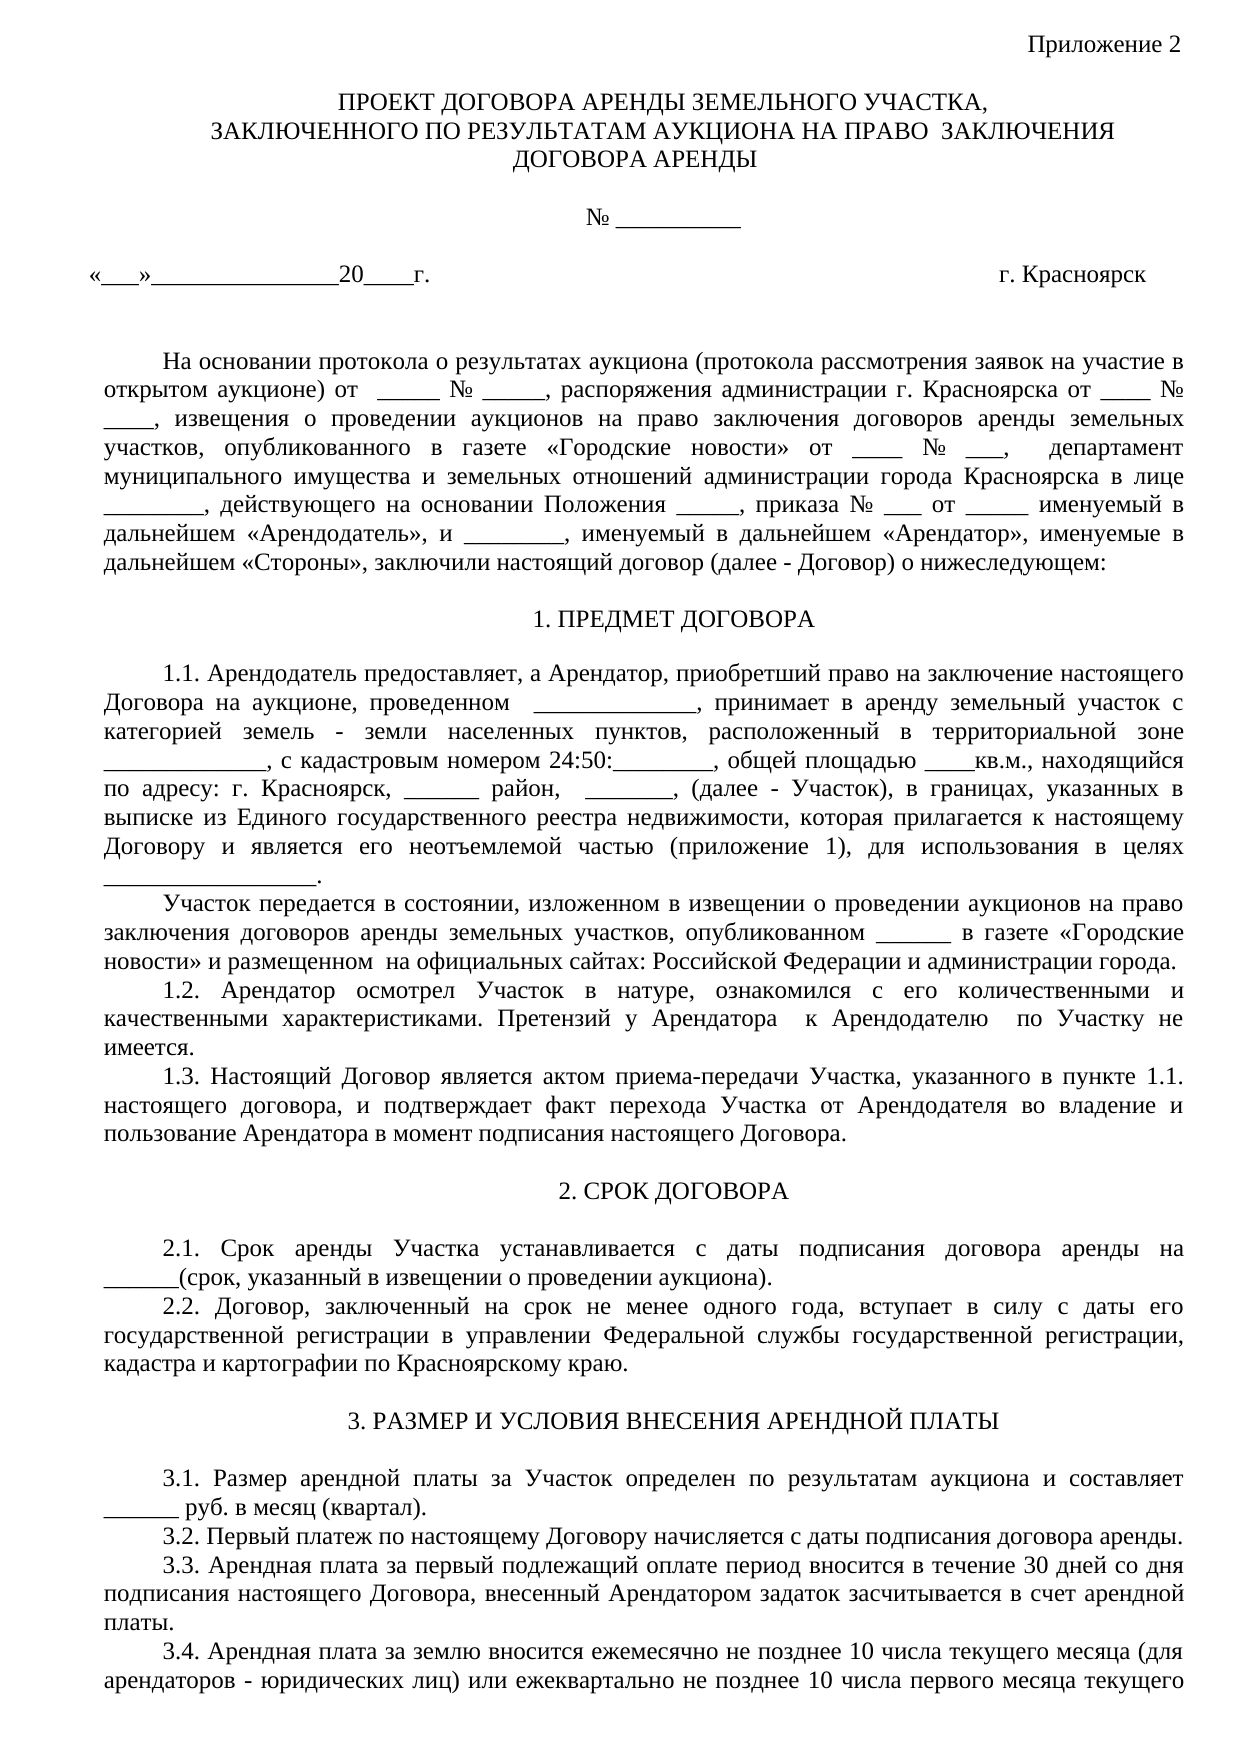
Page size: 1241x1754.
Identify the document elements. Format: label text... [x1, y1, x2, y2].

text заключенного по результатам аукциона на право заключения договора аренды [89, 116, 1181, 173]
text № __________ [89, 202, 1181, 231]
text Приложение 2 [89, 29, 1181, 58]
text «___»_______________20____г. г. Красноярск [89, 259, 1181, 288]
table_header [92, 346, 1196, 1693]
text проект Договора аренды земельного участка, [89, 87, 1181, 116]
